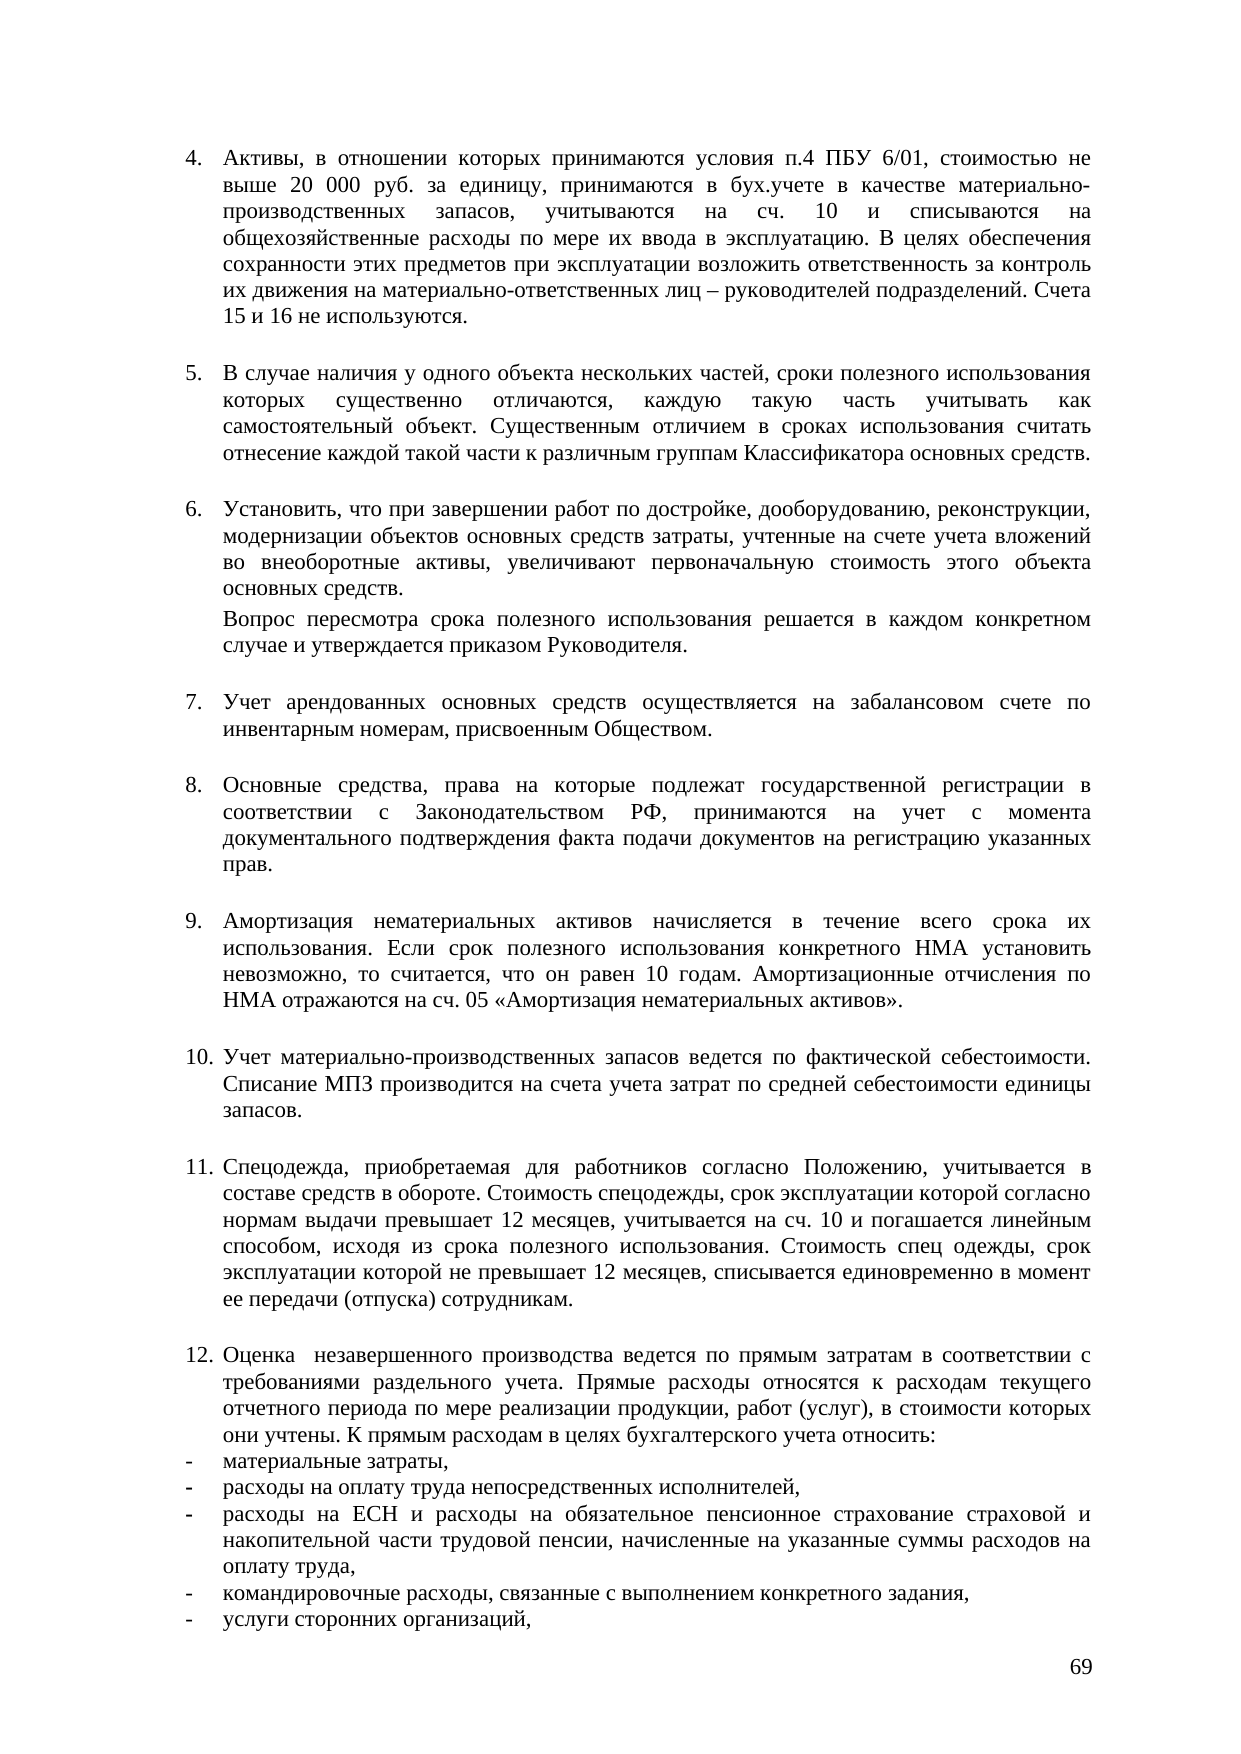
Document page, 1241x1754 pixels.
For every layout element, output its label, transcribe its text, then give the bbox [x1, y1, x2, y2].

list Установить, что при завершении работ по достройке, дооборудованию, реконструкции, модернизации объектов основных средств затраты, учтенные на счете учета вложений во внеоборотные активы, увеличивают первоначальную стоимость этого объекта основных средств. [185, 495, 1092, 601]
text Вопрос пересмотра срока полезного использования решается в каждом конкретном случае и утверждается приказом Руководителя. [223, 605, 1092, 658]
list В случае наличия у одного объекта нескольких частей, сроки полезного использования которых существенно отличаются, каждую такую часть учитывать как самостоятельный объект. Существенным отличием в сроках использования считать отнесение каждой такой части к различным группам Классификатора основных средств. [185, 359, 1092, 465]
list Основные средства, права на которые подлежат государственной регистрации в соответствии с Законодательством РФ, принимаются на учет с момента документального подтверждения факта подачи документов на регистрацию указанных прав. [185, 771, 1092, 877]
list командировочные расходы, связанные с выполнением конкретного задания, [185, 1579, 1092, 1605]
list услуги сторонних организаций, [185, 1605, 1092, 1631]
list расходы на ЕСН и расходы на обязательное пенсионное страхование страховой и накопительной части трудовой пенсии, начисленные на указанные суммы расходов на оплату труда, [185, 1500, 1092, 1579]
list материальные затраты, [185, 1447, 1092, 1473]
list Активы, в отношении которых принимаются условия п.4 ПБУ 6/01, стоимостью не выше 20 000 руб. за единицу, принимаются в бух.учете в качестве материально-производственных запасов, учитываются на сч. 10 и списываются на общехозяйственные расходы по мере их ввода в эксплуатацию. В целях обеспечения сохранности этих предметов при эксплуатации возложить ответственность за контроль их движения на материально-ответственных лиц – руководителей подразделений. Счета 15 и 16 не используются. [185, 144, 1092, 329]
list Спецодежда, приобретаемая для работников согласно Положению, учитывается в составе средств в обороте. Стоимость спецодежды, срок эксплуатации которой согласно нормам выдачи превышает 12 месяцев, учитывается на сч. 10 и погашается линейным способом, исходя из срока полезного использования. Стоимость спец одежды, срок эксплуатации которой не превышает 12 месяцев, списывается единовременно в момент ее передачи (отпуска) сотрудникам. [185, 1153, 1092, 1311]
list расходы на оплату труда непосредственных исполнителей, [185, 1473, 1092, 1500]
list Учет арендованных основных средств осуществляется на забалансовом счете по инвентарным номерам, присвоенным Обществом. [185, 688, 1092, 741]
list Оценка незавершенного производства ведется по прямым затратам в соответствии с требованиями раздельного учета. Прямые расходы относятся к расходам текущего отчетного периода по мере реализации продукции, работ (услуг), в стоимости которых они учтены. К прямым расходам в целях бухгалтерского учета относить: [185, 1342, 1092, 1447]
list Учет материально-производственных запасов ведется по фактической себестоимости. Списание МПЗ производится на счета учета затрат по средней себестоимости единицы запасов. [185, 1043, 1092, 1122]
list Амортизация нематериальных активов начисляется в течение всего срока их использования. Если срок полезного использования конкретного НМА установить невозможно, то считается, что он равен 10 годам. Амортизационные отчисления по НМА отражаются на сч. 05 «Амортизация нематериальных активов». [185, 907, 1092, 1013]
